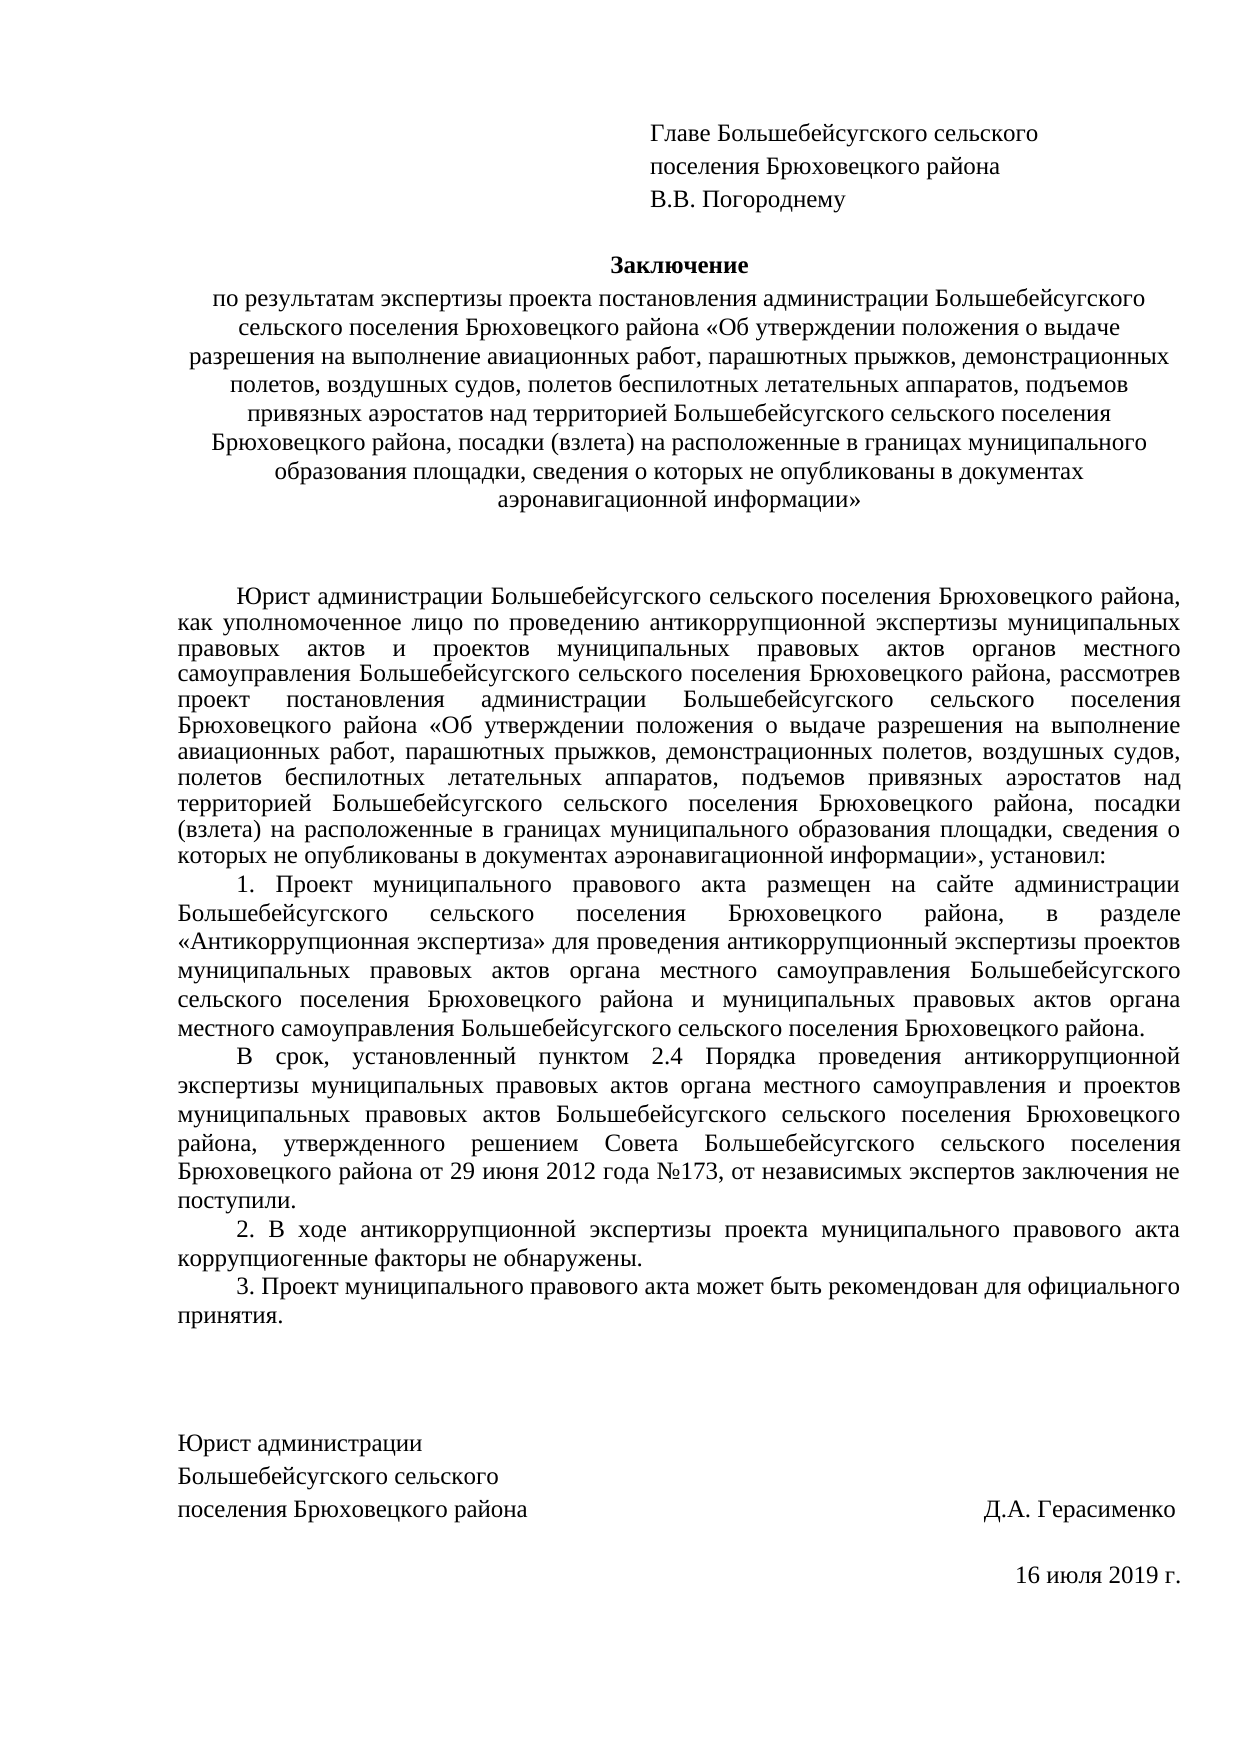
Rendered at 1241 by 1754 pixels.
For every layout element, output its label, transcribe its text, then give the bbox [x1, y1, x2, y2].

text Главе Большебейсугского сельского [177, 118, 1181, 147]
text 3. Проект муниципального правового акта может быть рекомендован для официального принятия. [177, 1271, 1181, 1329]
text В срок, установленный пунктом 2.4 Порядка проведения антикоррупционной экспертизы муниципальных правовых актов органа местного самоуправления и проектов муниципальных правовых актов Большебейсугского сельского поселения Брюховецкого района, утвержденного решением Совета Большебейсугского сельского поселения Брюховецкого района от 29 июня 2012 года №173, от независимых экспертов заключения не поступили. [177, 1041, 1181, 1214]
text В.В. Погороднему [177, 184, 1181, 213]
title Юрист администрации Большебейсугского сельского поселения Брюховецкого района, как уполномоченное лицо по проведению антикоррупционной экспертизы муниципальных правовых актов и проектов муниципальных правовых актов органов местного самоуправления Большебейсугского сельского поселения Брюховецкого района, рассмотрев проект постановления администрации Большебейсугского сельского поселения Брюховецкого района «Об утверждении положения о выдаче разрешения на выполнение авиационных работ, парашютных прыжков, демонстрационных полетов, воздушных судов, полетов беспилотных летательных аппаратов, подъемов привязных аэростатов над территорией Большебейсугского сельского поселения Брюховецкого района, посадки (взлета) на расположенные в границах муниципального образования площадки, сведения о которых не опубликованы в документах аэронавигационной информации», установил: [177, 584, 1181, 869]
text Большебейсугского сельского [177, 1461, 1181, 1490]
text 16 июля 2019 г. [177, 1560, 1181, 1589]
text поселения Брюховецкого района [177, 151, 1181, 180]
text Заключение [177, 250, 1181, 279]
text 1. Проект муниципального правового акта размещен на сайте администрации Большебейсугского сельского поселения Брюховецкого района, в разделе «Антикоррупционная экспертиза» для проведения антикоррупционный экспертизы проектов муниципальных правовых актов органа местного самоуправления Большебейсугского сельского поселения Брюховецкого района и муниципальных правовых актов органа местного самоуправления Большебейсугского сельского поселения Брюховецкого района. [177, 869, 1181, 1041]
text по результатам экспертизы проекта постановления администрации Большебейсугского сельского поселения Брюховецкого района «Об утверждении положения о выдаче разрешения на выполнение авиационных работ, парашютных прыжков, демонстрационных полетов, воздушных судов, полетов беспилотных летательных аппаратов, подъемов привязных аэростатов над территорией Большебейсугского сельского поселения Брюховецкого района, посадки (взлета) на расположенные в границах муниципального образования площадки, сведения о которых не опубликованы в документах аэронавигационной информации» [177, 283, 1181, 513]
text 2. В ходе антикоррупционной экспертизы проекта муниципального правового акта коррупциогенные факторы не обнаружены. [177, 1214, 1181, 1271]
text Юрист администрации [177, 1428, 1181, 1457]
text поселения Брюховецкого района Д.А. Герасименко [177, 1494, 1181, 1523]
